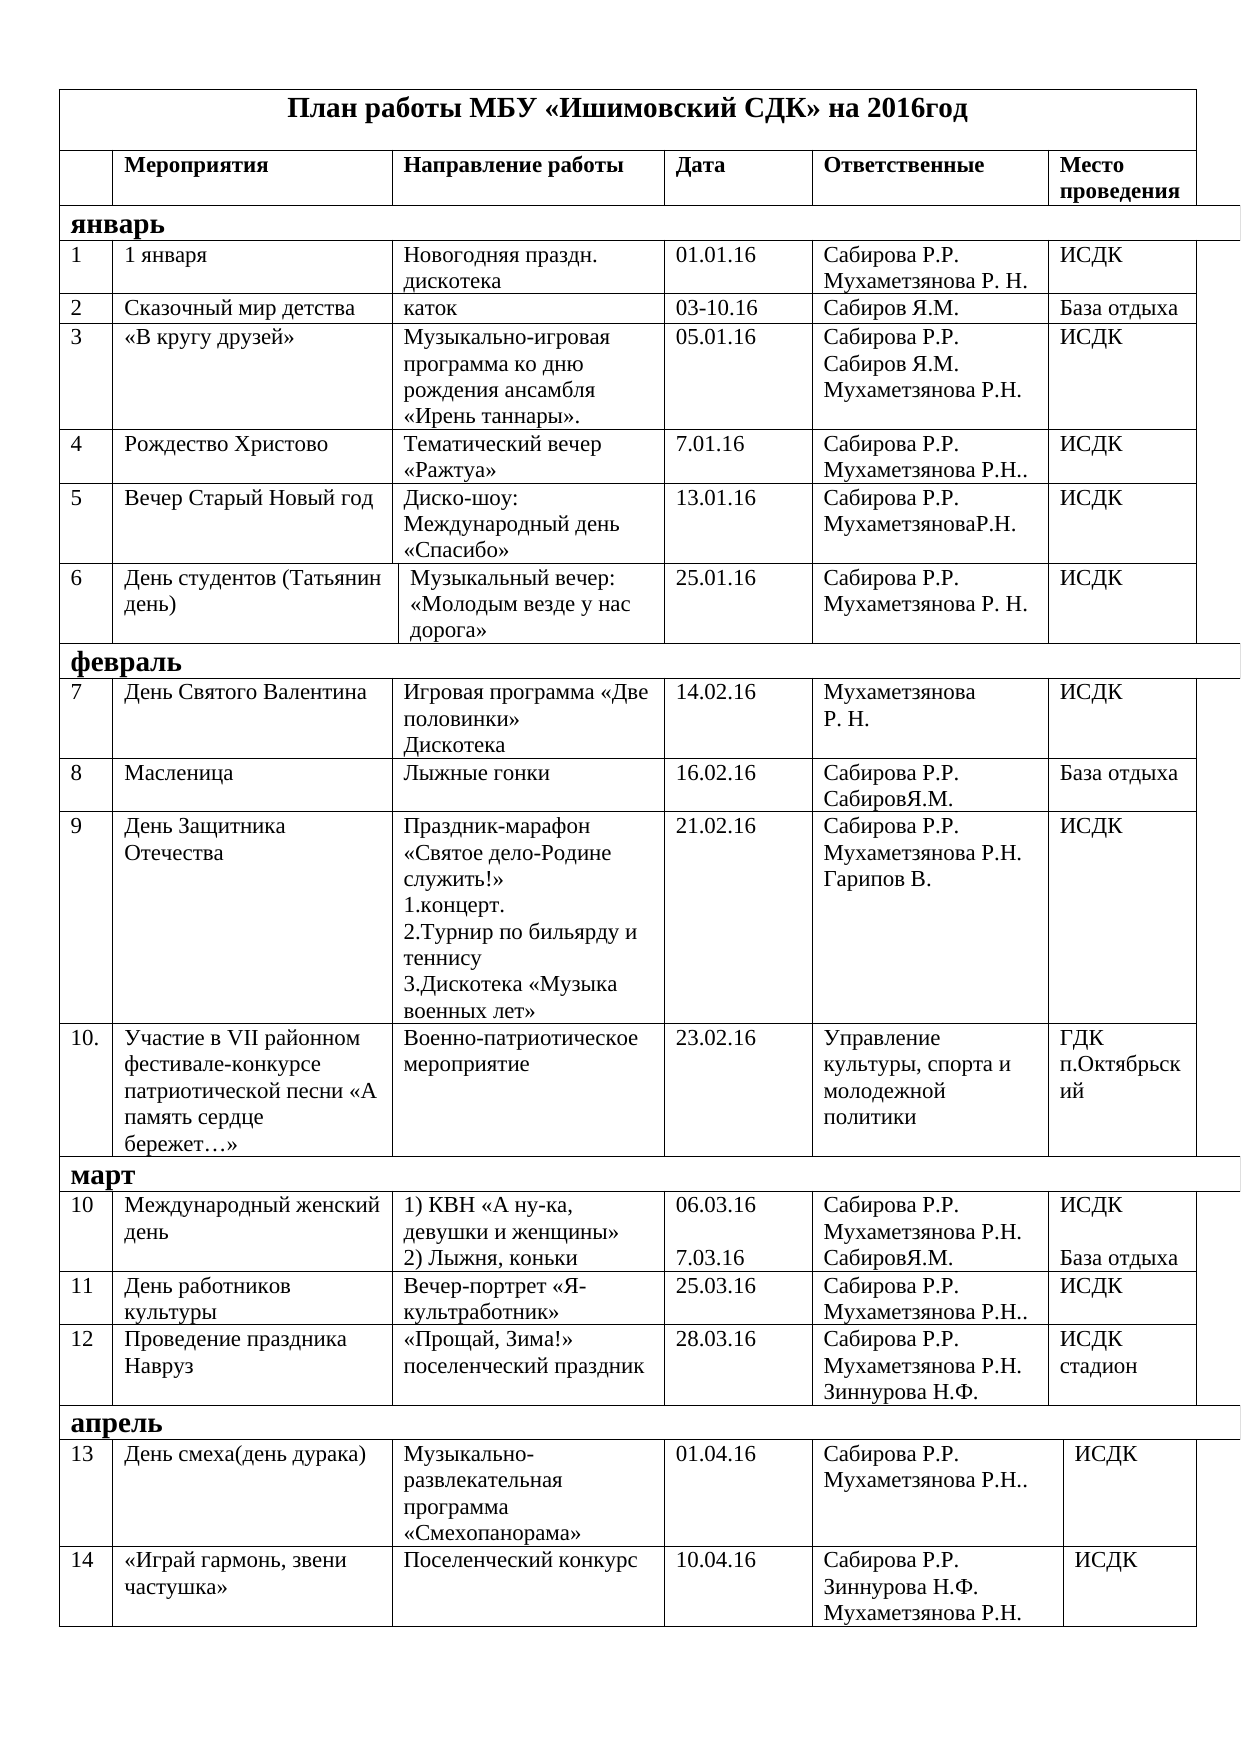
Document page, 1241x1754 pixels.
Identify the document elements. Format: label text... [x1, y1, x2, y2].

table_cell 1) КВН «А ну-ка, девушки и женщины» 2) Лыжня, коньки [393, 1192, 664, 1271]
table_cell 01.01.16 [665, 241, 812, 293]
table_cell 25.01.16 [665, 564, 812, 643]
table_cell январь [60, 206, 1240, 239]
table_cell Сабиров Я.М. [813, 294, 1048, 322]
table_header План работы МБУ «Ишимовский СДК» на 2016год [60, 90, 1196, 149]
table_cell 25.03.16 [665, 1272, 812, 1324]
table_cell ИСДК [1049, 430, 1196, 483]
table_cell 06.03.16 7.03.16 [665, 1192, 812, 1271]
table_cell День смеха(день дурака) [113, 1440, 392, 1546]
table_cell 10 [60, 1192, 112, 1271]
table_cell 1 [60, 241, 112, 293]
table_cell 14 [60, 1547, 112, 1626]
table_cell Тематический вечер «Ражтуа» [393, 430, 664, 483]
table_cell 4 [60, 430, 112, 483]
table_cell 01.04.16 [665, 1440, 812, 1546]
table_cell Праздник-марафон «Святое дело-Родине служить!» 1.концерт. 2.Турнир по бильярду и теннису 3.Дискотека «Музыка военных лет» [393, 812, 664, 1023]
table_cell Сабирова Р.Р. Мухаметзянова Р.Н.. [813, 1440, 1063, 1546]
table_cell ИСДК [1064, 1547, 1196, 1626]
table_cell Диско-шоу: Международный день «Спасибо» [393, 484, 664, 563]
table_cell 3 [60, 324, 112, 429]
table_cell 28.03.16 [665, 1325, 812, 1404]
table_cell Ответственные [813, 151, 1048, 205]
table_cell 16.02.16 [665, 759, 812, 811]
table_cell День студентов (Татьянин день) [113, 564, 398, 643]
table_cell Дата [665, 151, 812, 205]
table_cell 21.02.16 [665, 812, 812, 1023]
table_cell 1 января [113, 241, 392, 293]
table_cell «Прощай, Зима!» поселенческий праздник [393, 1325, 664, 1404]
table_cell 2 [60, 294, 112, 322]
table_cell 05.01.16 [665, 324, 812, 429]
table_cell ИСДК [1064, 1440, 1196, 1546]
table_cell ИСДК стадион [1049, 1325, 1196, 1404]
table_cell Сабирова Р.Р. Мухаметзянова Р.Н.. [813, 1272, 1048, 1324]
table_cell ГДК п.Октябрьский [1049, 1024, 1196, 1156]
table_cell 13.01.16 [665, 484, 812, 563]
table_cell Лыжные гонки [393, 759, 664, 811]
table_cell Рождество Христово [113, 430, 392, 483]
table_cell Участие в VII районном фестивале-конкурсе патриотической песни «А память сердце бережет…» [113, 1024, 392, 1156]
table_cell Сабирова Р.Р. Мухаметзянова Р. Н. [813, 241, 1048, 293]
table_cell ИСДК [1049, 484, 1196, 563]
table_cell Вечер Старый Новый год [113, 484, 392, 563]
table_cell Сабирова Р.Р. МухаметзяноваР.Н. [813, 484, 1048, 563]
table_cell 9 [60, 812, 112, 1023]
table_cell [60, 151, 112, 205]
table_cell ИСДК [1049, 1272, 1196, 1324]
table_cell Военно-патриотическое мероприятие [393, 1024, 664, 1156]
table_cell Поселенческий конкурс [393, 1547, 664, 1626]
table_cell 03-10.16 [665, 294, 812, 322]
table_cell День Защитника Отечества [113, 812, 392, 1023]
table_cell ИСДК База отдыха [1049, 1192, 1196, 1271]
table_cell 6 [60, 564, 112, 643]
table_cell Музыкальный вечер: «Молодым везде у нас дорога» [399, 564, 664, 643]
table_cell Проведение праздника Навруз [113, 1325, 392, 1404]
table_cell 7.01.16 [665, 430, 812, 483]
table_cell Мухаметзянова Р. Н. [813, 679, 1048, 757]
table_cell База отдыха [1049, 759, 1196, 811]
table_cell День работников культуры [113, 1272, 392, 1324]
table_cell 14.02.16 [665, 679, 812, 757]
table_cell Сабирова Р.Р. Мухаметзянова Р.Н.. [813, 430, 1048, 483]
table_cell 10. [60, 1024, 112, 1156]
table_cell Вечер-портрет «Я-культработник» [393, 1272, 664, 1324]
table_cell База отдыха [1049, 294, 1196, 322]
table_cell 12 [60, 1325, 112, 1404]
table_cell Новогодняя праздн. дискотека [393, 241, 664, 293]
table_cell 11 [60, 1272, 112, 1324]
table_cell Сабирова Р.Р. Мухаметзянова Р.Н. СабировЯ.М. [813, 1192, 1048, 1271]
table_cell Международный женский день [113, 1192, 392, 1271]
table_cell Музыкально-игровая программа ко дню рождения ансамбля «Ирень таннары». [393, 324, 664, 429]
table_cell Управление культуры, спорта и молодежной политики [813, 1024, 1048, 1156]
table_cell Сабирова Р.Р. СабировЯ.М. [813, 759, 1048, 811]
table_cell Сабирова Р.Р. Зиннурова Н.Ф. Мухаметзянова Р.Н. [813, 1547, 1063, 1626]
table_cell каток [393, 294, 664, 322]
table_cell март [60, 1157, 1240, 1191]
table_cell 13 [60, 1440, 112, 1546]
table_cell Мероприятия [113, 151, 392, 205]
table_cell Сабирова Р.Р. Мухаметзянова Р.Н. Зиннурова Н.Ф. [813, 1325, 1048, 1404]
table_cell Место проведения [1049, 151, 1196, 205]
table_cell ИСДК [1049, 241, 1196, 293]
table_cell 10.04.16 [665, 1547, 812, 1626]
table_cell Сабирова Р.Р. Мухаметзянова Р. Н. [813, 564, 1048, 643]
table_cell 7 [60, 679, 112, 757]
table_cell ИСДК [1049, 564, 1196, 643]
table_cell Игровая программа «Две половинки» Дискотека [393, 679, 664, 757]
table_cell апрель [60, 1406, 1240, 1439]
table_cell 8 [60, 759, 112, 811]
table_cell февраль [60, 644, 1240, 677]
table_cell Масленица [113, 759, 392, 811]
table_cell ИСДК [1049, 812, 1196, 1023]
table_cell День Святого Валентина [113, 679, 392, 757]
table_cell «Играй гармонь, звени частушка» [113, 1547, 392, 1626]
table_cell Сказочный мир детства [113, 294, 392, 322]
table_cell Сабирова Р.Р. Сабиров Я.М. Мухаметзянова Р.Н. [813, 324, 1048, 429]
table_cell Сабирова Р.Р. Мухаметзянова Р.Н. Гарипов В. [813, 812, 1048, 1023]
table_cell ИСДК [1049, 324, 1196, 429]
table_cell «В кругу друзей» [113, 324, 392, 429]
table_cell Музыкально-развлекательная программа «Смехопанорама» [393, 1440, 664, 1546]
table_cell 23.02.16 [665, 1024, 812, 1156]
table_cell ИСДК [1049, 679, 1196, 757]
table_cell 5 [60, 484, 112, 563]
table_cell Направление работы [393, 151, 664, 205]
